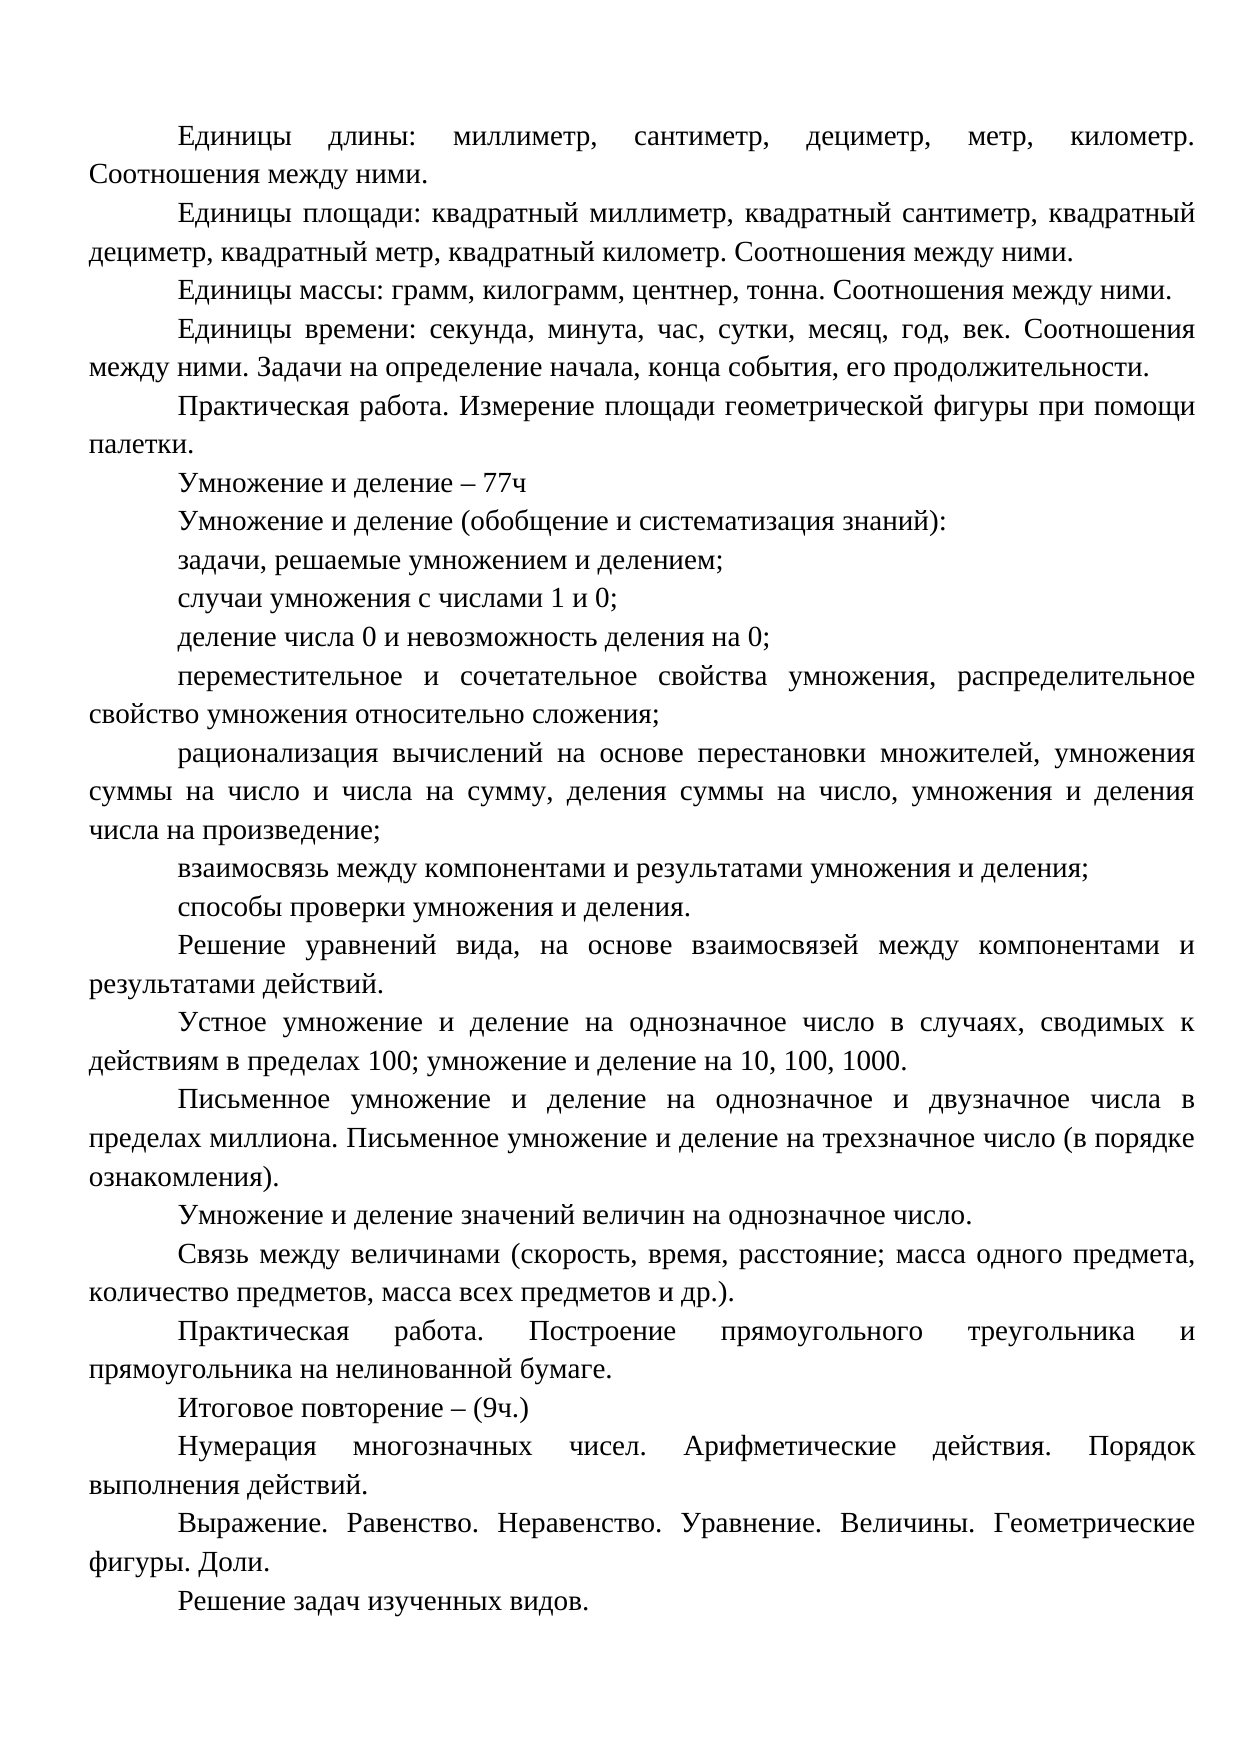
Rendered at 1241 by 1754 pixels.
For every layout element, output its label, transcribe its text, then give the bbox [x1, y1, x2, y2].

text Умножение и деление значений величин на однозначное число. [88, 1197, 1196, 1231]
text Итоговое повторение – (9ч.) [88, 1390, 1196, 1423]
text Единицы массы: грамм, килограмм, центнер, тонна. Соотношения между ними. [88, 272, 1196, 306]
text рационализация вычислений на основе перестановки множителей, умножения суммы на число и числа на сумму, деления суммы на число, умножения и деления числа на произведение; [88, 735, 1196, 845]
text Умножение и деление – 77ч [88, 465, 1196, 498]
text Практическая работа. Измерение площади геометрической фигуры при помощи палетки. [88, 388, 1196, 460]
text Единицы времени: секунда, минута, час, сутки, месяц, год, век. Соотношения между ними. Задачи на определение начала, конца события, его продолжительности. [88, 311, 1196, 383]
text Единицы длины: миллиметр, сантиметр, дециметр, метр, километр. Соотношения между ними. [88, 118, 1196, 190]
text переместительное и сочетательное свойства умножения, распределительное свойство умножения относительно сложения; [88, 658, 1196, 730]
text Связь между величинами (скорость, время, расстояние; масса одного предмета, количество предметов, масса всех предметов и др.). [88, 1236, 1196, 1308]
text случаи умножения с числами 1 и 0; [88, 581, 1196, 614]
text Решение задач изученных видов. [88, 1583, 1196, 1616]
text Единицы площади: квадратный миллиметр, квадратный сантиметр, квадратный дециметр, квадратный метр, квадратный километр. Соотношения между ними. [88, 195, 1196, 267]
text задачи, решаемые умножением и делением; [88, 542, 1196, 576]
text Письменное умножение и деление на однозначное и двузначное числа в пределах миллиона. Письменное умножение и деление на трехзначное число (в порядке ознакомления). [88, 1082, 1196, 1192]
text Решение уравнений вида, на основе взаимосвязей между компонентами и результатами действий. [88, 927, 1196, 999]
text способы проверки умножения и деления. [88, 889, 1196, 922]
text Практическая работа. Построение прямоугольного треугольника и прямоугольника на нелинованной бумаге. [88, 1313, 1196, 1385]
text деление числа 0 и невозможность деления на 0; [88, 619, 1196, 653]
text взаимосвязь между компонентами и результатами умножения и деления; [88, 850, 1196, 884]
text Выражение. Равенство. Неравенство. Уравнение. Величины. Геометрические фигуры. Доли. [88, 1506, 1196, 1578]
text Нумерация многозначных чисел. Арифметические действия. Порядок выполнения действий. [88, 1428, 1196, 1501]
text Устное умножение и деление на однозначное число в случаях, сводимых к действиям в пределах 100; умножение и деление на 10, 100, 1000. [88, 1004, 1196, 1077]
text Умножение и деление (обобщение и систематизация знаний): [88, 503, 1196, 537]
